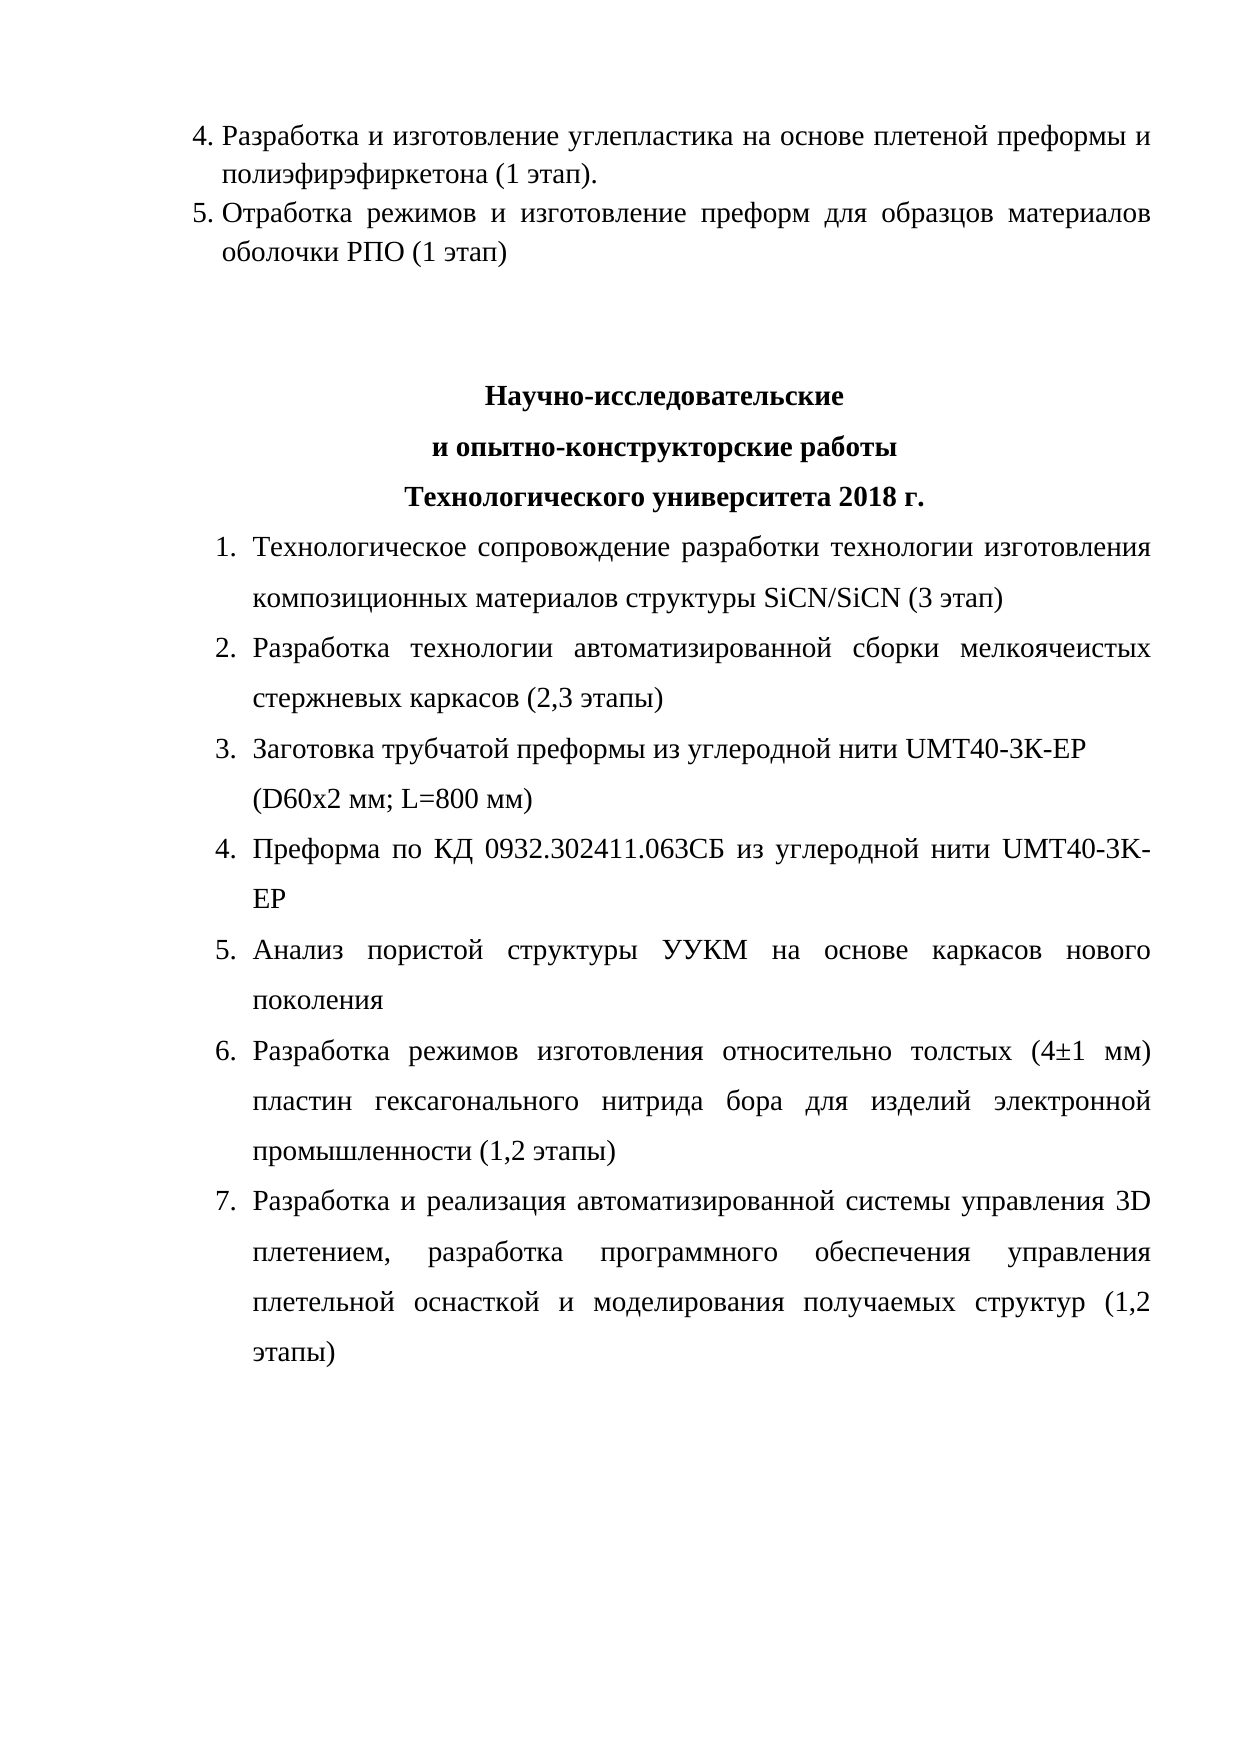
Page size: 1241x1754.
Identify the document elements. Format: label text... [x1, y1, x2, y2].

list Разработка режимов изготовления относительно толстых (4±1 мм) пластин гексагонального нитрида бора для изделий электронной промышленности (1,2 этапы) [215, 1033, 1152, 1167]
text и опытно-конструкторские работы [177, 429, 1152, 462]
list Технологическое сопровождение разработки технологии изготовления композиционных материалов структуры SiCN/SiCN (3 этап) [215, 529, 1152, 613]
list Анализ пористой структуры УУКМ на основе каркасов нового поколения [215, 932, 1152, 1016]
list Разработка и изготовление углепластика на основе плетеной преформы и полиэфирэфиркетона (1 этап). [192, 118, 1152, 190]
list Заготовка трубчатой преформы из углеродной нити UMT40-3К-ЕР [215, 731, 1152, 764]
text Технологического университета 2018 г. [177, 479, 1152, 513]
list Преформа по КД 0932.302411.063СБ из углеродной нити UMT40-3K-EP [215, 831, 1152, 915]
list (D60х2 мм; L=800 мм) [252, 781, 1152, 814]
list Разработка и реализация автоматизированной системы управления 3D плетением, разработка программного обеспечения управления плетельной оснасткой и моделирования получаемых структур (1,2 этапы) [215, 1183, 1152, 1368]
list Разработка технологии автоматизированной сборки мелкоячеистых стержневых каркасов (2,3 этапы) [215, 630, 1152, 714]
text Научно-исследовательские [177, 378, 1152, 412]
list Отработка режимов и изготовление преформ для образцов материалов оболочки РПО (1 этап) [192, 195, 1152, 267]
